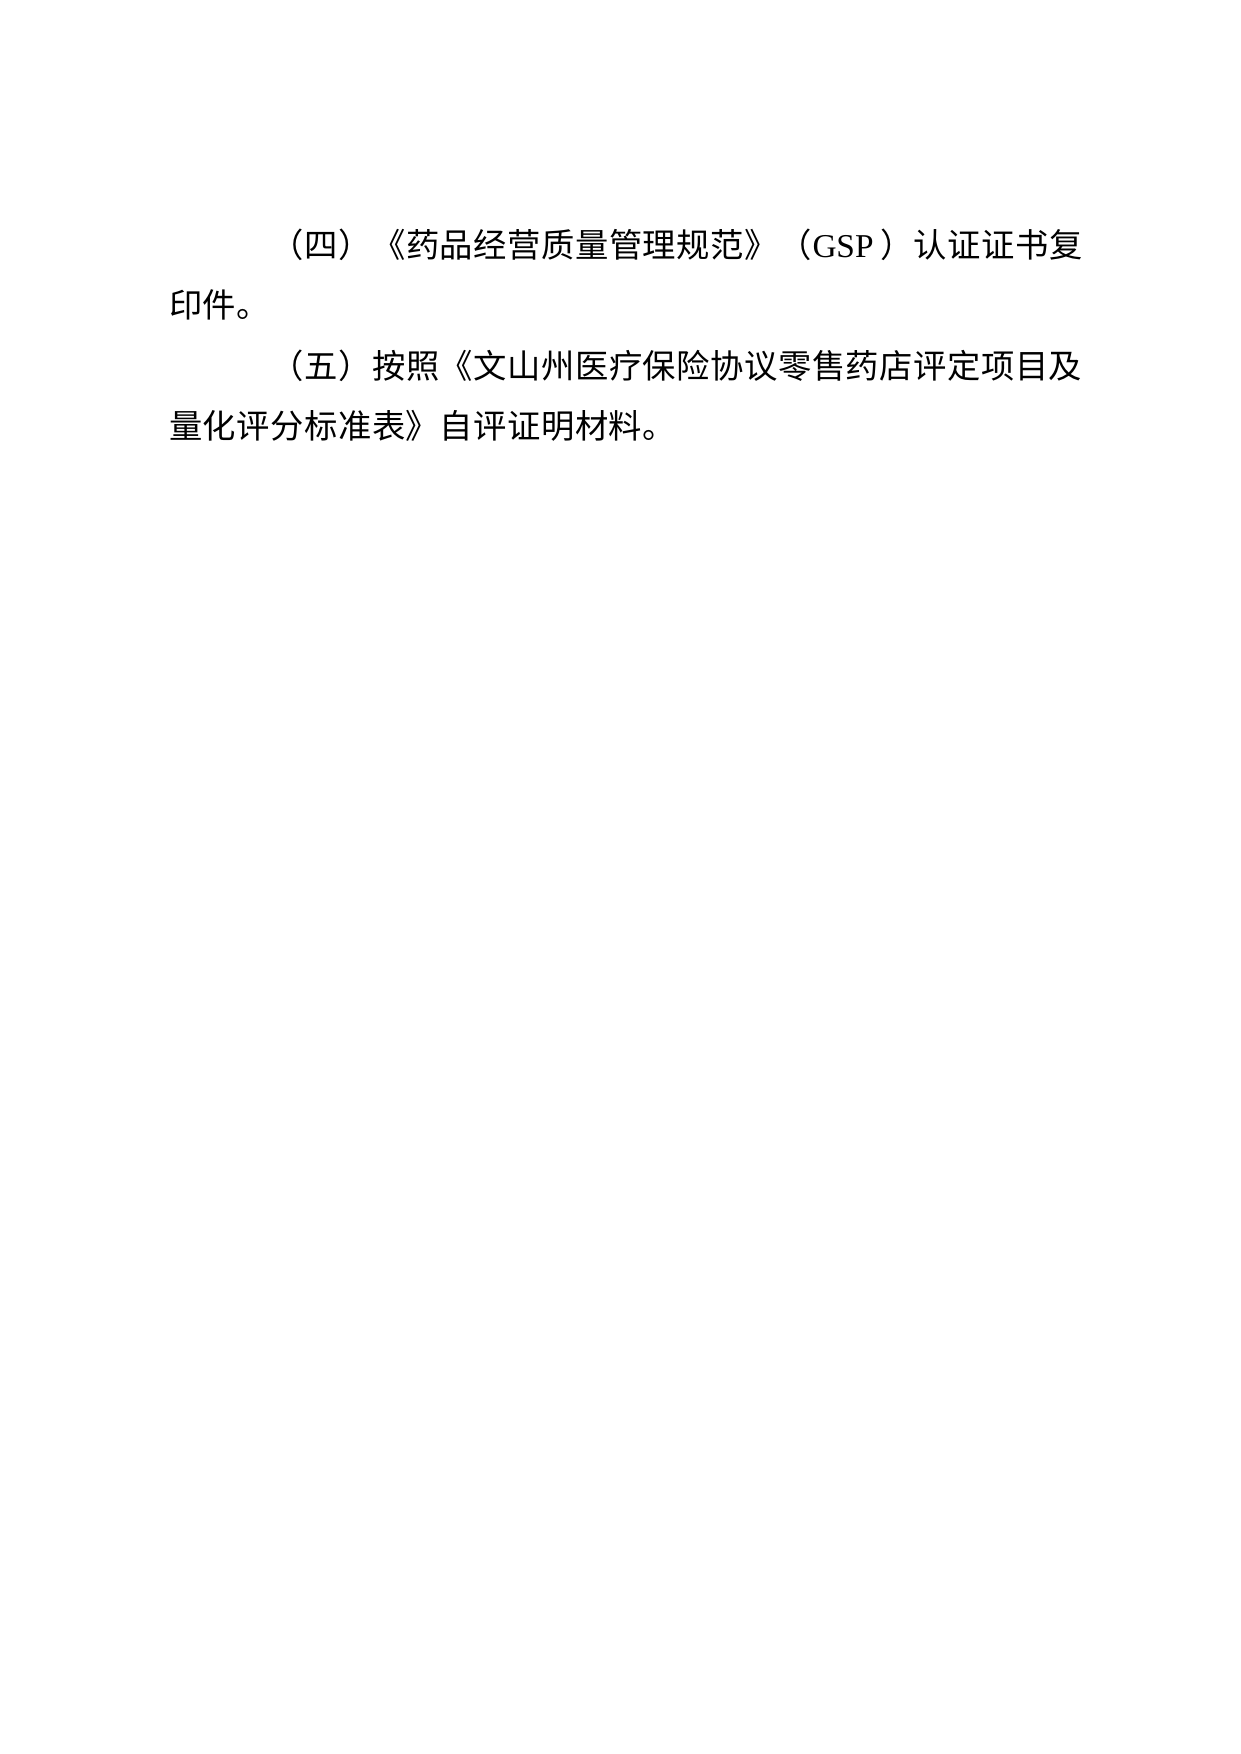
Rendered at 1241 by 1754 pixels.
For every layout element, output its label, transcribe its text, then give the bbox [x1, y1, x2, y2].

text （四）《药品经营质量管理规范》（GSP）认证证书复印件。 [169, 213, 1083, 333]
text （五）按照《文山州医疗保险协议零售药店评定项目及量化评分标准表》自评证明材料。 [169, 333, 1083, 454]
